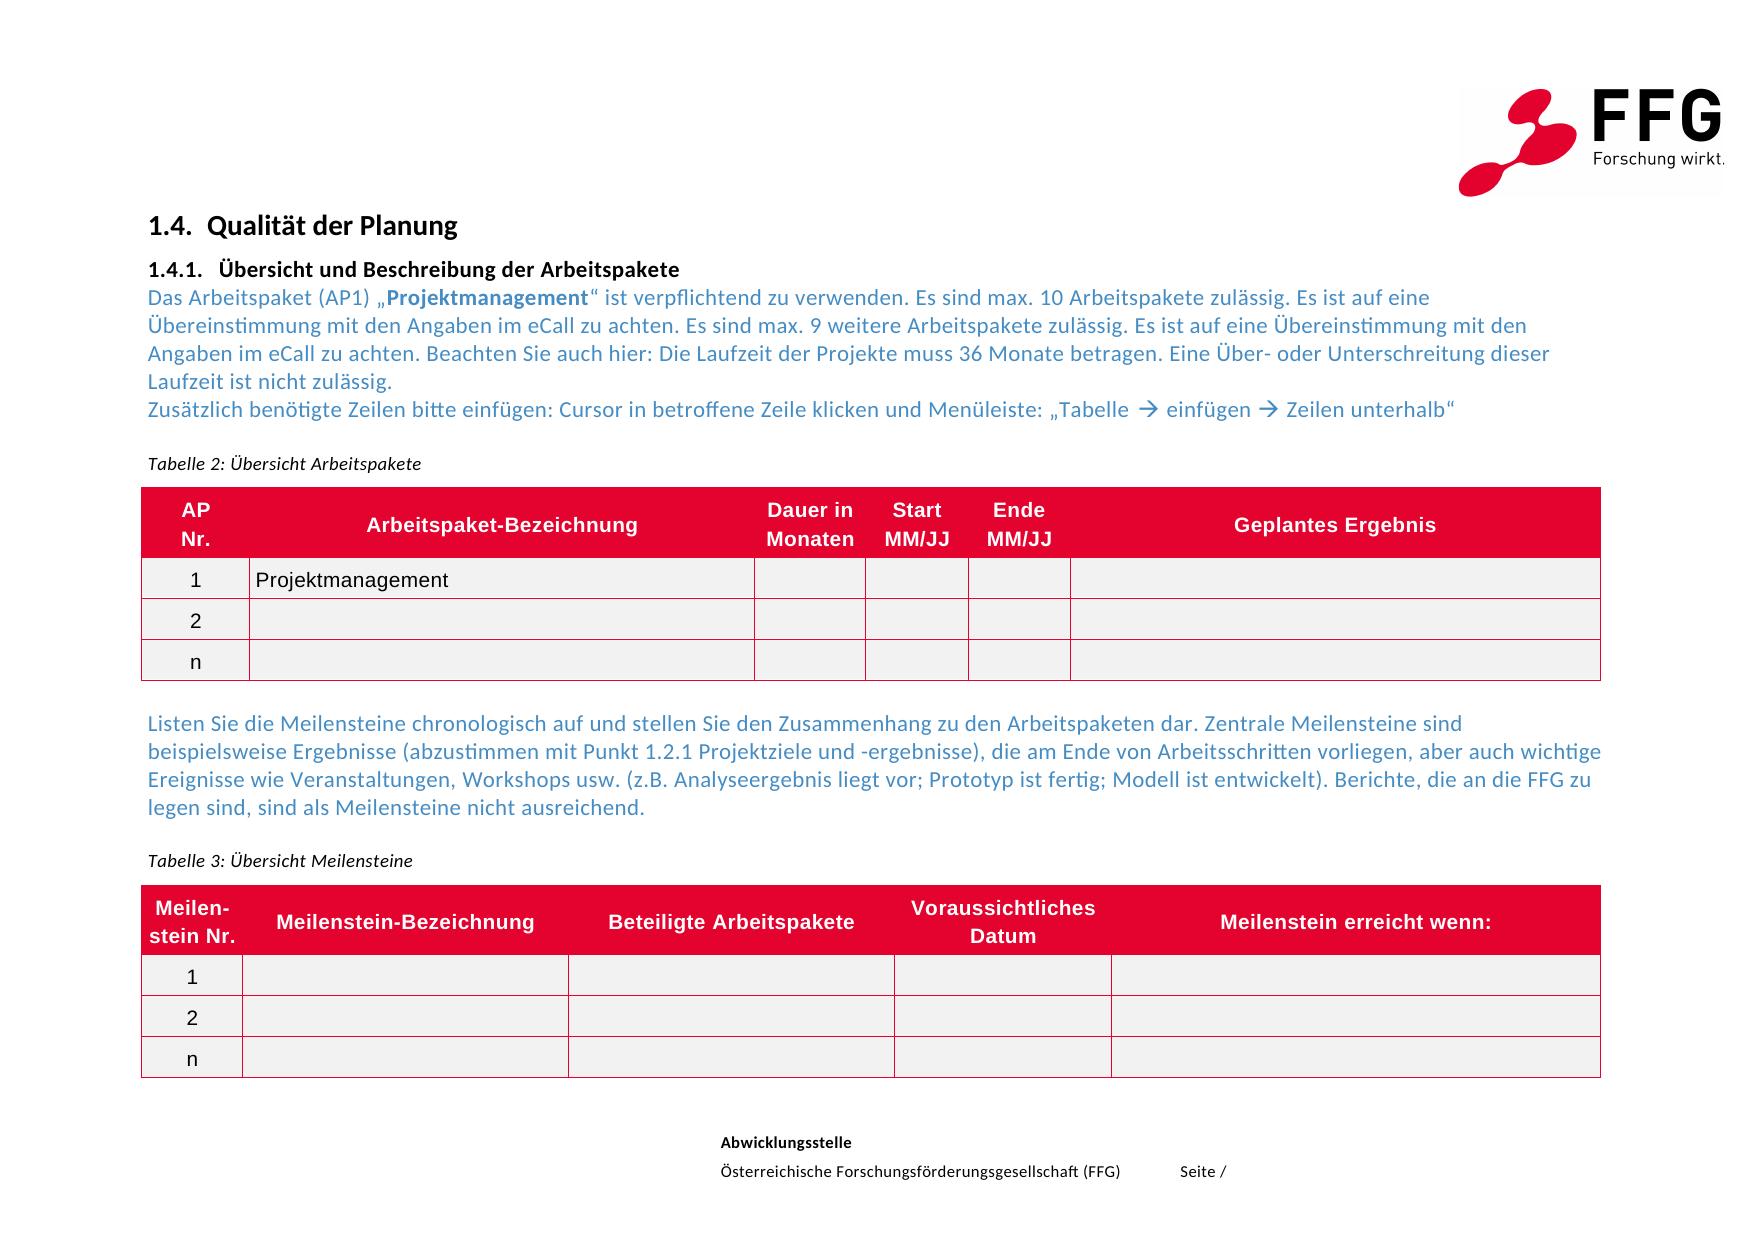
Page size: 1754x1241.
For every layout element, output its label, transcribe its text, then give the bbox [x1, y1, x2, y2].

table_cell [569, 1037, 894, 1077]
table_cell [895, 955, 1111, 995]
table_cell 2 [142, 996, 242, 1036]
table_cell [1112, 955, 1600, 995]
table_cell [1071, 558, 1600, 597]
table_cell [569, 996, 894, 1036]
table_header Meilen- stein Nr. [142, 886, 242, 954]
table_header AP Nr. [142, 488, 249, 556]
table_cell [895, 996, 1111, 1036]
table_header Meilenstein-Bezeichnung [243, 886, 568, 954]
table_cell [1112, 996, 1600, 1036]
table_cell [250, 640, 754, 679]
subtitle Qualität der Planung [148, 207, 1606, 242]
table_cell n [142, 640, 249, 679]
table_cell [1112, 1037, 1600, 1077]
table_cell 1 [142, 955, 242, 995]
table_header Start MM/JJ [866, 488, 968, 556]
table_cell [243, 955, 568, 995]
table_cell [1071, 599, 1600, 638]
table_cell [250, 599, 754, 638]
table_cell [755, 640, 865, 679]
table_cell [866, 599, 968, 638]
picture [1458, 88, 1725, 197]
table_header Beteiligte Arbeitspakete [569, 886, 894, 954]
table_header Meilenstein erreicht wenn: [1112, 886, 1600, 954]
table_cell [969, 558, 1070, 597]
table_cell 2 [142, 599, 249, 638]
text Das Arbeitspaket (AP1) „Projektmanagement“ ist verpflichtend zu verwenden. Es sind max. 10 Arbeitspakete zulässig. Es ist auf eine Übereinstimmung mit den Angaben im eCall zu achten. Es sind max. 9 weitere Arbeitspakete zulässig. Es ist auf eine Übereinstimmung mit den Angaben im eCall zu achten. Beachten Sie auch hier: Die Laufzeit der Projekte muss 36 Monate betragen. Eine Über- oder Unterschreitung dieser Laufzeit ist nicht zulässig. [148, 283, 1606, 396]
table_cell Projektmanagement [250, 558, 754, 597]
table_header Geplantes Ergebnis [1071, 488, 1600, 556]
subtitle Übersicht und Beschreibung der Arbeitspakete [148, 255, 1606, 283]
table_cell [969, 599, 1070, 638]
table_cell [866, 640, 968, 679]
table_cell [969, 640, 1070, 679]
table_cell n [142, 1037, 242, 1077]
table_cell [866, 558, 968, 597]
table_cell 1 [142, 558, 249, 597]
text Zusätzlich benötigte Zeilen bitte einfügen: Cursor in betroffene Zeile klicken und Menüleiste: „Tabelle einfügen Zeilen unterhalb“ [148, 396, 1606, 424]
table_cell [755, 558, 865, 597]
table_cell [243, 1037, 568, 1077]
table_header Dauer in Monaten [755, 488, 865, 556]
table_cell [243, 996, 568, 1036]
table_header Voraussichtliches Datum [895, 886, 1111, 954]
table_header Arbeitspaket-Bezeichnung [250, 488, 754, 556]
text Listen Sie die Meilensteine chronologisch auf und stellen Sie den Zusammenhang zu den Arbeitspaketen dar. Zentrale Meilensteine sind beispielsweise Ergebnisse (abzustimmen mit Punkt 1.2.1 Projektziele und -ergebnisse), die am Ende von Arbeitsschritten vorliegen, aber auch wichtige Ereignisse wie Veranstaltungen, Workshops usw. (z.B. Analyseergebnis liegt vor; Prototyp ist fertig; Modell ist entwickelt). Berichte, die an die FFG zu legen sind, sind als Meilensteine nicht ausreichend. [148, 709, 1606, 821]
table_cell [569, 955, 894, 995]
table_cell [1071, 640, 1600, 679]
table_cell [755, 599, 865, 638]
table_header Ende MM/JJ [969, 488, 1070, 556]
table_cell [895, 1037, 1111, 1077]
